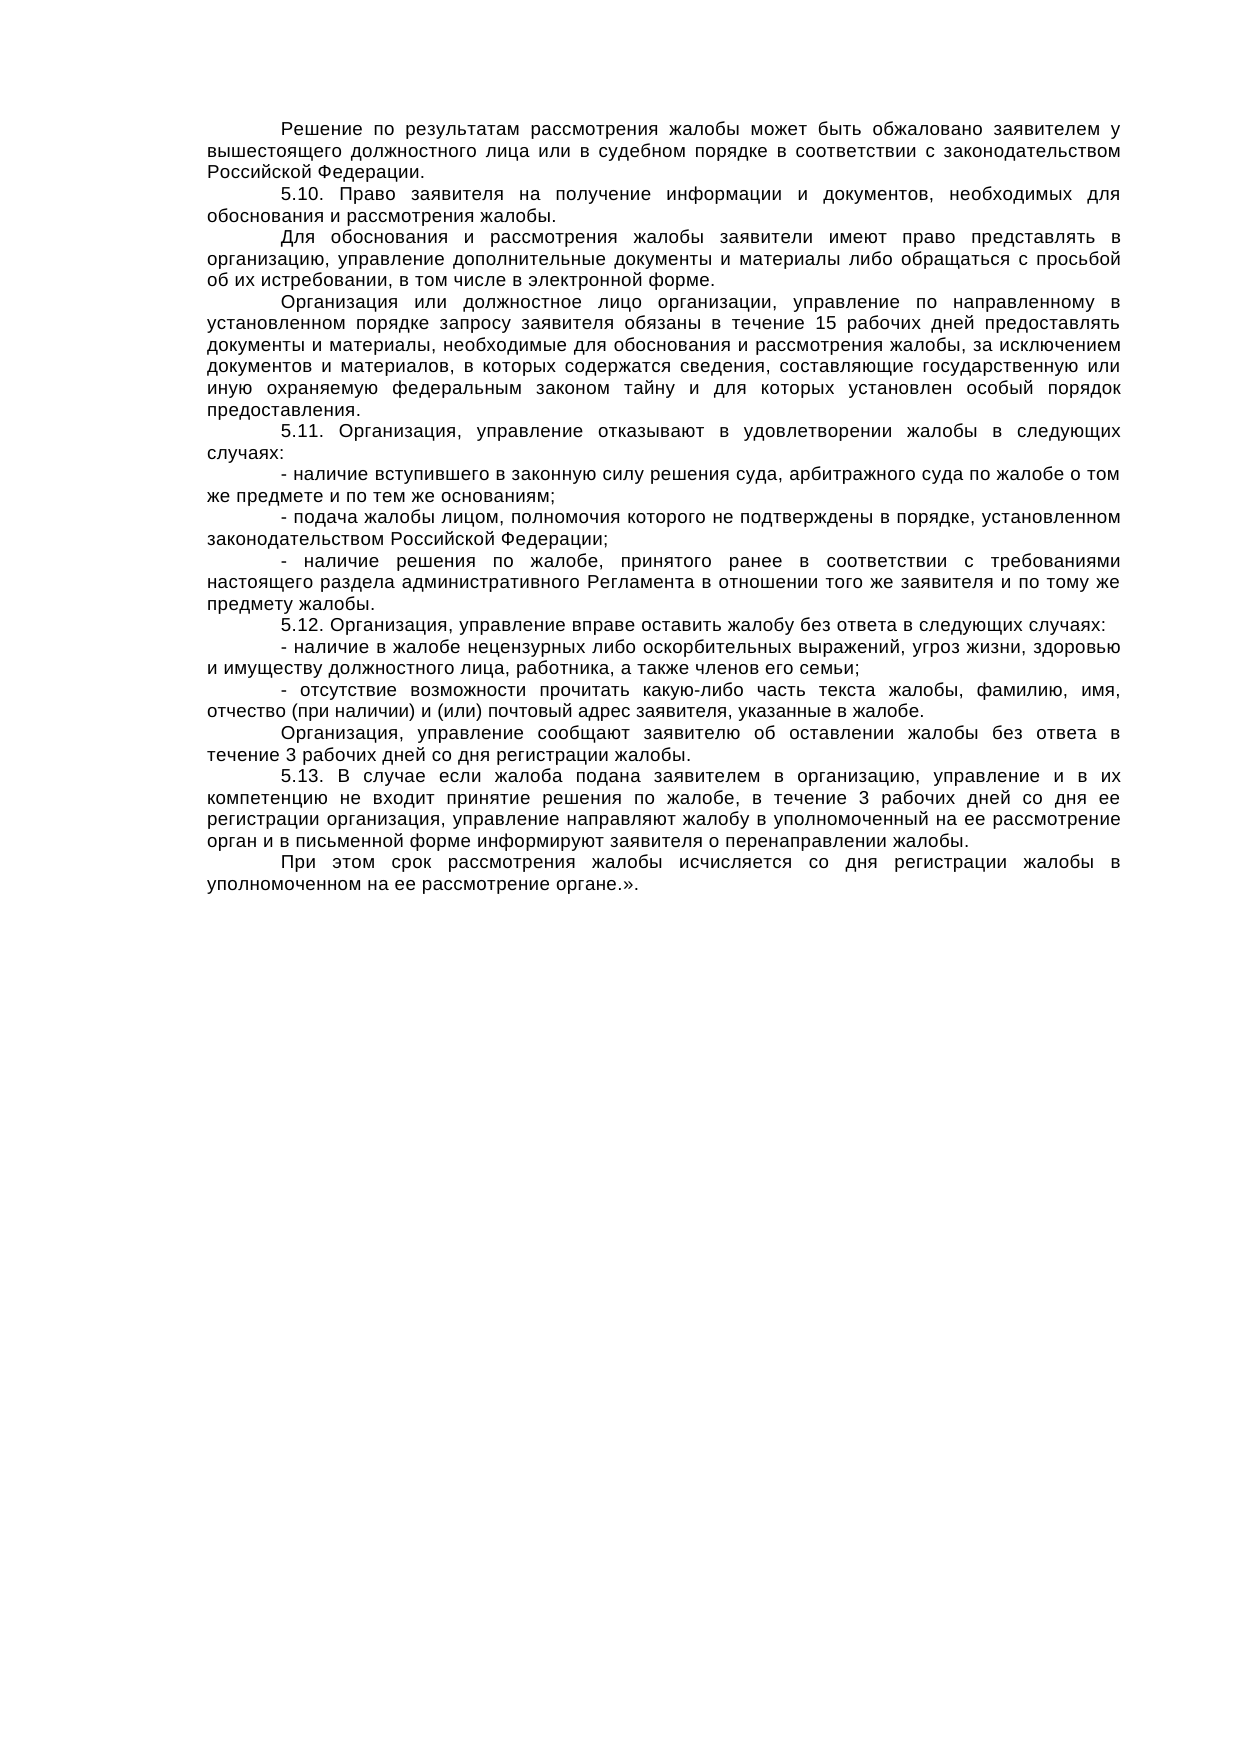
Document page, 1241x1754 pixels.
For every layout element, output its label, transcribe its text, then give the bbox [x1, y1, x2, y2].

text - наличие вступившего в законную силу решения суда, арбитражного суда по жалобе о том же предмете и по тем же основаниям; [207, 463, 1122, 506]
text При этом срок рассмотрения жалобы исчисляется со дня регистрации жалобы в уполномоченном на ее рассмотрение органе.». [207, 851, 1122, 894]
text 5.13. В случае если жалоба подана заявителем в организацию, управление и в их компетенцию не входит принятие решения по жалобе, в течение 3 рабочих дней со дня ее регистрации организация, управление направляют жалобу в уполномоченный на ее рассмотрение орган и в письменной форме информируют заявителя о перенаправлении жалобы. [207, 765, 1122, 851]
text Организация или должностное лицо организации, управление по направленному в установленном порядке запросу заявителя обязаны в течение 15 рабочих дней предоставлять документы и материалы, необходимые для обоснования и рассмотрения жалобы, за исключением документов и материалов, в которых содержатся сведения, составляющие государственную или иную охраняемую федеральным законом тайну и для которых установлен особый порядок предоставления. [207, 291, 1122, 420]
text - отсутствие возможности прочитать какую-либо часть текста жалобы, фамилию, имя, отчество (при наличии) и (или) почтовый адрес заявителя, указанные в жалобе. [207, 679, 1122, 722]
text - наличие решения по жалобе, принятого ранее в соответствии с требованиями настоящего раздела административного Регламента в отношении того же заявителя и по тому же предмету жалобы. [207, 549, 1122, 614]
text 5.10. Право заявителя на получение информации и документов, необходимых для обоснования и рассмотрения жалобы. [207, 183, 1122, 226]
text Организация, управление сообщают заявителю об оставлении жалобы без ответа в течение 3 рабочих дней со дня регистрации жалобы. [207, 722, 1122, 765]
text 5.12. Организация, управление вправе оставить жалобу без ответа в следующих случаях: [207, 614, 1122, 636]
text Для обоснования и рассмотрения жалобы заявители имеют право представлять в организацию, управление дополнительные документы и материалы либо обращаться с просьбой об их истребовании, в том числе в электронной форме. [207, 226, 1122, 291]
text 5.11. Организация, управление отказывают в удовлетворении жалобы в следующих случаях: [207, 420, 1122, 463]
text - наличие в жалобе нецензурных либо оскорбительных выражений, угроз жизни, здоровью и имуществу должностного лица, работника, а также членов его семьи; [207, 636, 1122, 679]
text Решение по результатам рассмотрения жалобы может быть обжаловано заявителем у вышестоящего должностного лица или в судебном порядке в соответствии с законодательством Российской Федерации. [207, 118, 1122, 183]
text - подача жалобы лицом, полномочия которого не подтверждены в порядке, установленном законодательством Российской Федерации; [207, 506, 1122, 549]
